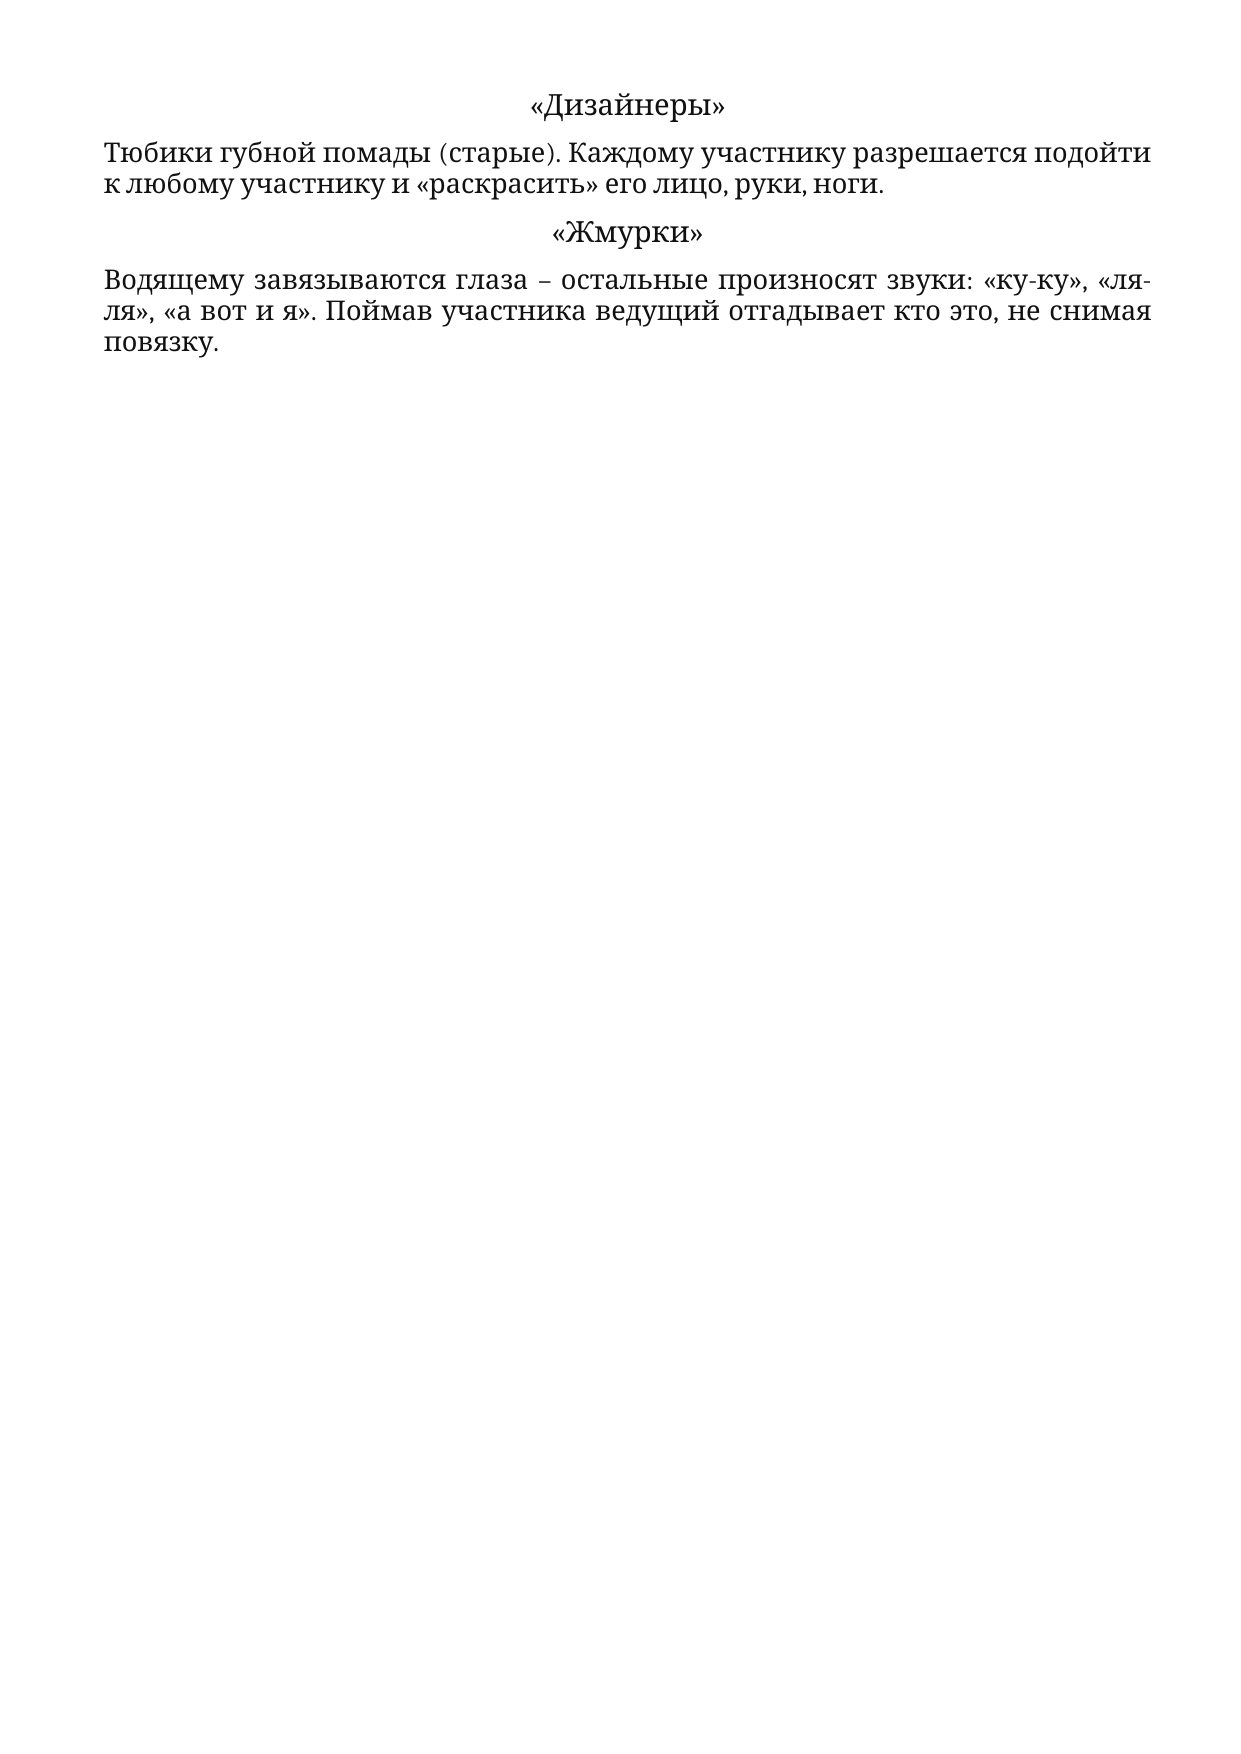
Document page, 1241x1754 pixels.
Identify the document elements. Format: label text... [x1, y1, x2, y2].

text «Дизайнеры» [103, 89, 1152, 122]
text «Жмурки» [103, 216, 1152, 249]
text Водящему завязываются глаза – остальные произносят звуки: «ку-ку», «ля-ля», «а вот и я». Поймав участника ведущий отгадывает кто это, не снимая повязку. [103, 265, 1152, 358]
text Тюбики губной помады (старые). Каждому участнику разрешается подойти к любому участнику и «раскрасить» его лицо, руки, ноги. [103, 138, 1152, 200]
